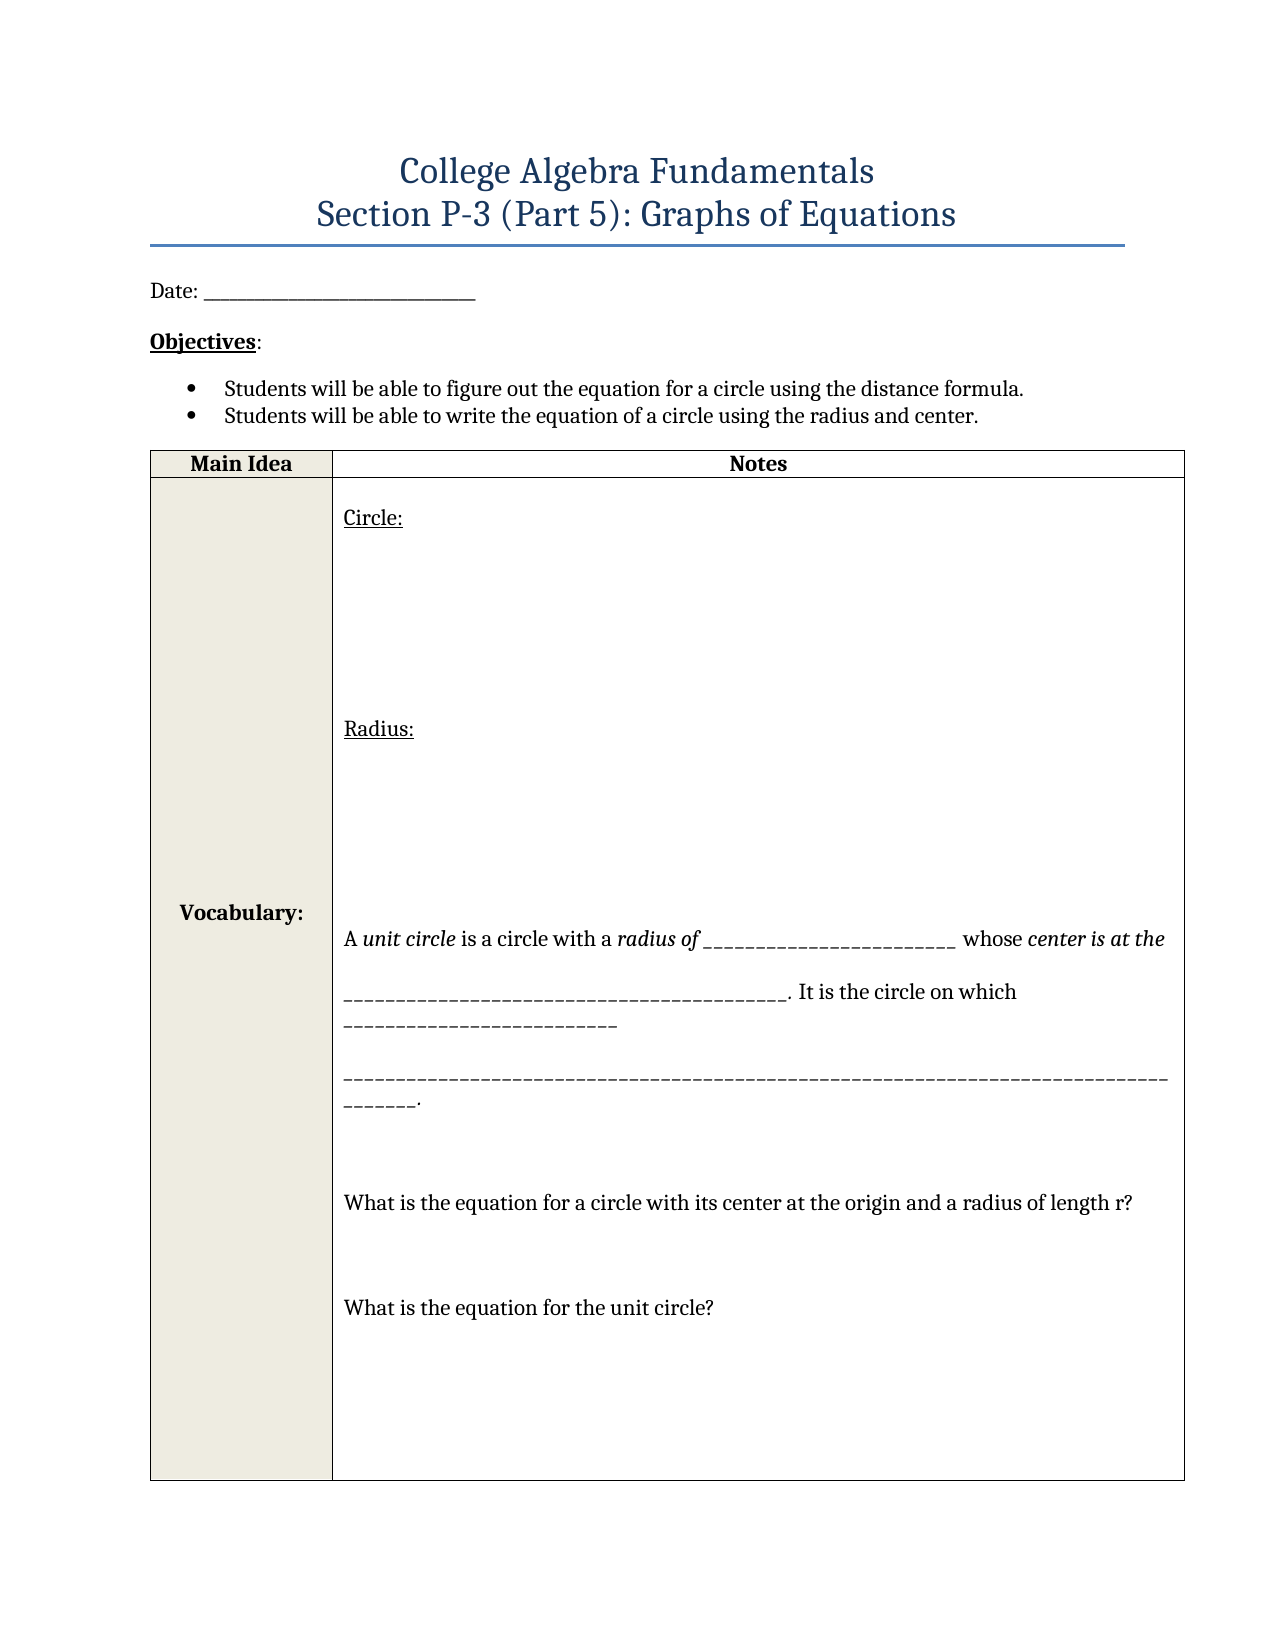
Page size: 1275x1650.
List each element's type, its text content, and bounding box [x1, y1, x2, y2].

title College Algebra Fundamentals [150, 150, 1125, 193]
text Objectives: [150, 329, 1125, 355]
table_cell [333, 478, 1184, 1479]
list Students will be able to write the equation of a circle using the radius and center. [187, 402, 1125, 429]
table_header Notes [333, 451, 1184, 477]
title Section P-3 (Part 5): Graphs of Equations [150, 193, 1125, 244]
list Students will be able to figure out the equation for a circle using the distance formula. [187, 376, 1125, 402]
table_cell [151, 478, 332, 1479]
table_header Main Idea [151, 451, 332, 477]
text Date: ________________________________ [150, 278, 1125, 304]
